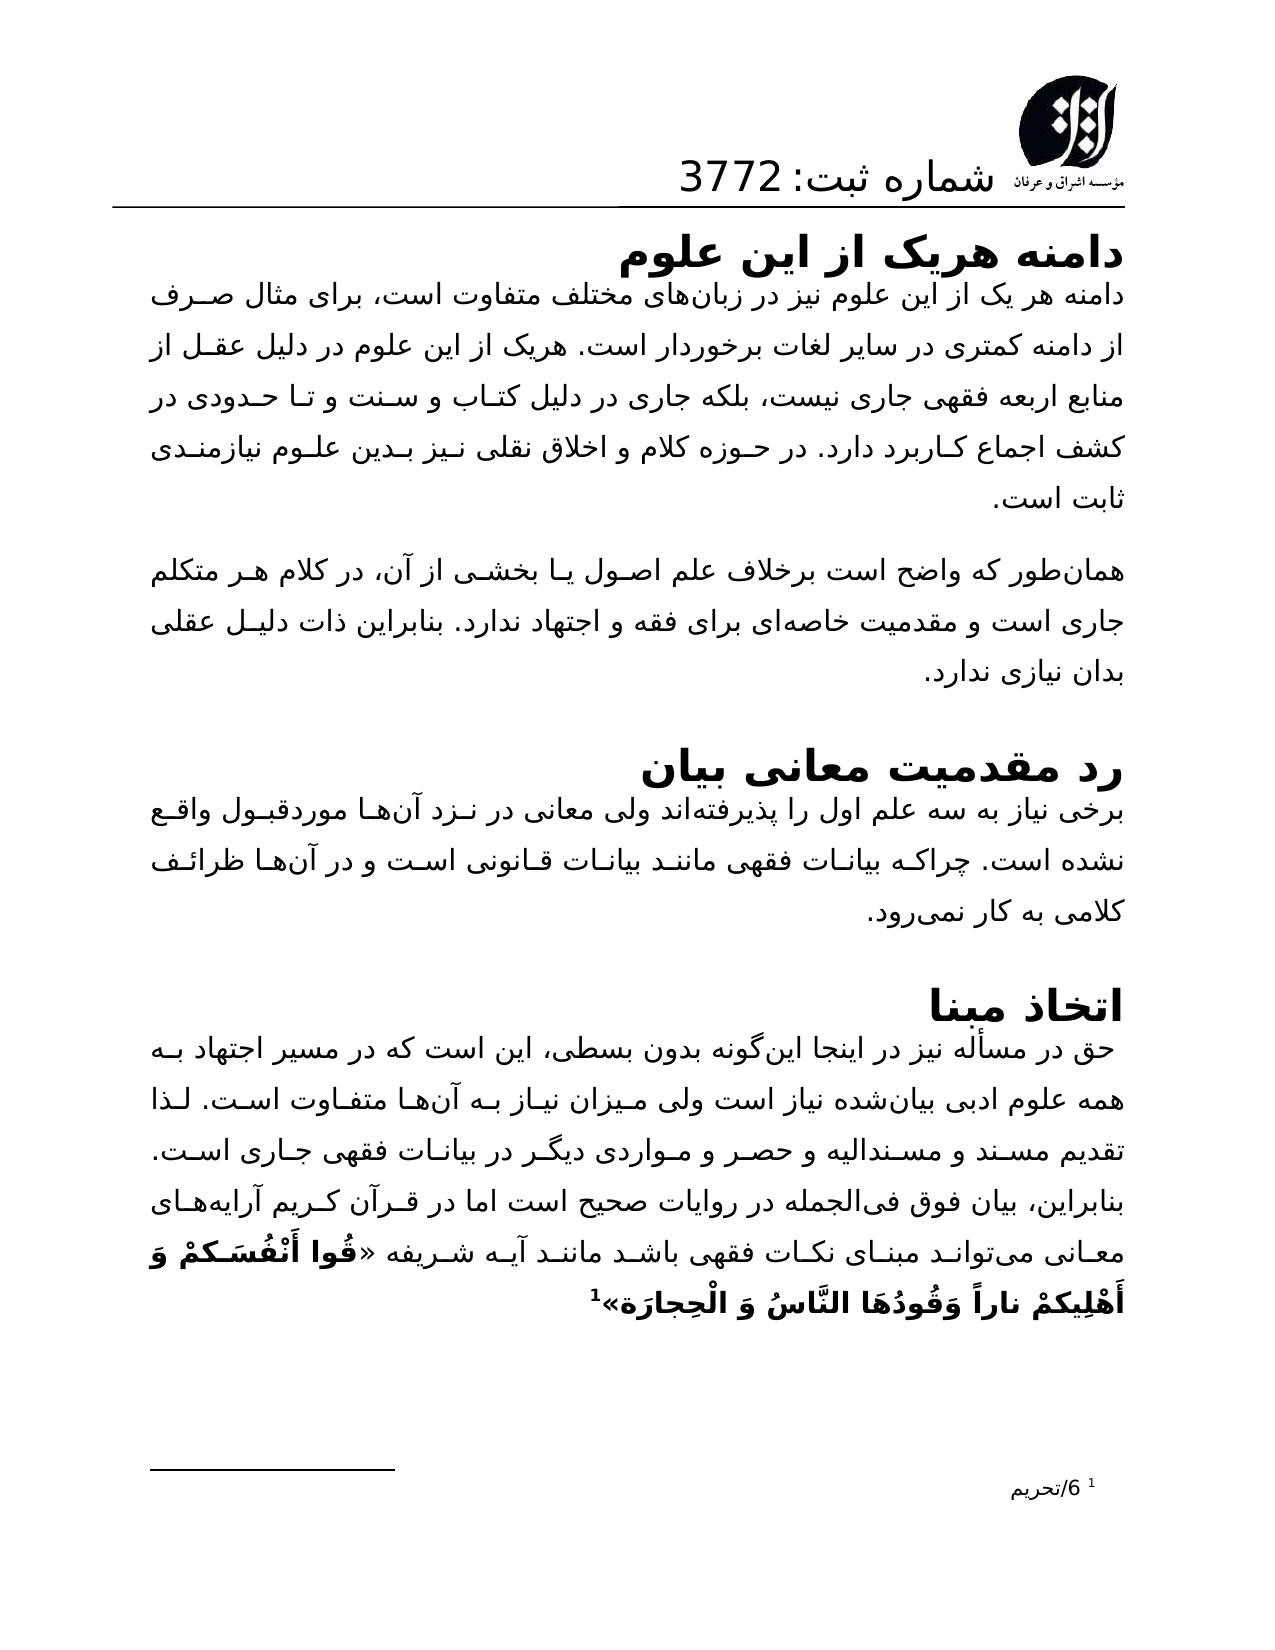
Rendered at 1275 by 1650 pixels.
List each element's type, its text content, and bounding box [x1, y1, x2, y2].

text حق در مسأله نیز در اینجا این‌گونه بدون بسطی، این است که در مسیر اجتهاد به همه علوم ادبی بیان‌شده نیاز است ولی میزان نیاز به آن‌ها متفاوت است. لذا تقدیم مسند و مسندالیه و حصر و مواردی دیگر در بیانات فقهی جاری است. بنابراین، بیان فوق فی‌الجمله در روایات صحیح است اما در قرآن کریم آرایه‌های معانی می‌تواند مبنای نکات فقهی باشد مانند آیه شریفه «قُوا أَنْفُسَکمْ وَ أَهْلِیکمْ ناراً وَقُودُهَا النَّاسُ وَ الْحِجارَة» [150, 1031, 1125, 1320]
subtitle دامنه هریک از این علوم [150, 226, 1125, 277]
subtitle اتخاذ مبنا [150, 980, 1125, 1031]
text دامنه هر یک از این علوم نیز در زبان‌های مختلف متفاوت است، برای مثال صرف از دامنه کمتری در سایر لغات برخوردار است. هریک از این علوم در دلیل عقل از منابع اربعه فقهی جاری نیست، بلکه جاری در دلیل کتاب و سنت و تا حدودی در کشف اجماع کاربرد دارد. در حوزه کلام و اخلاق نقلی نیز بدین علوم نیازمندی ثابت است. [150, 277, 1125, 515]
subtitle رد مقدمیت معانی بیان [150, 741, 1125, 792]
text برخی نیاز به سه علم اول را پذیرفته‌اند ولی معانی در نزد آن‌ها موردقبول واقع نشده است. چراکه بیانات فقهی مانند بیانات قانونی است و در آن‌ها ظرائف کلامی به کار نمی‌رود. [150, 792, 1125, 928]
text همان‌طور که واضح است برخلاف علم اصول یا بخشی از آن، در کلام هر متکلم جاری است و مقدمیت خاصه‌ای برای فقه و اجتهاد ندارد. بنابراین ذات دلیل عقلی بدان نیازی ندارد. [150, 553, 1125, 689]
picture [1010, 75, 1125, 192]
